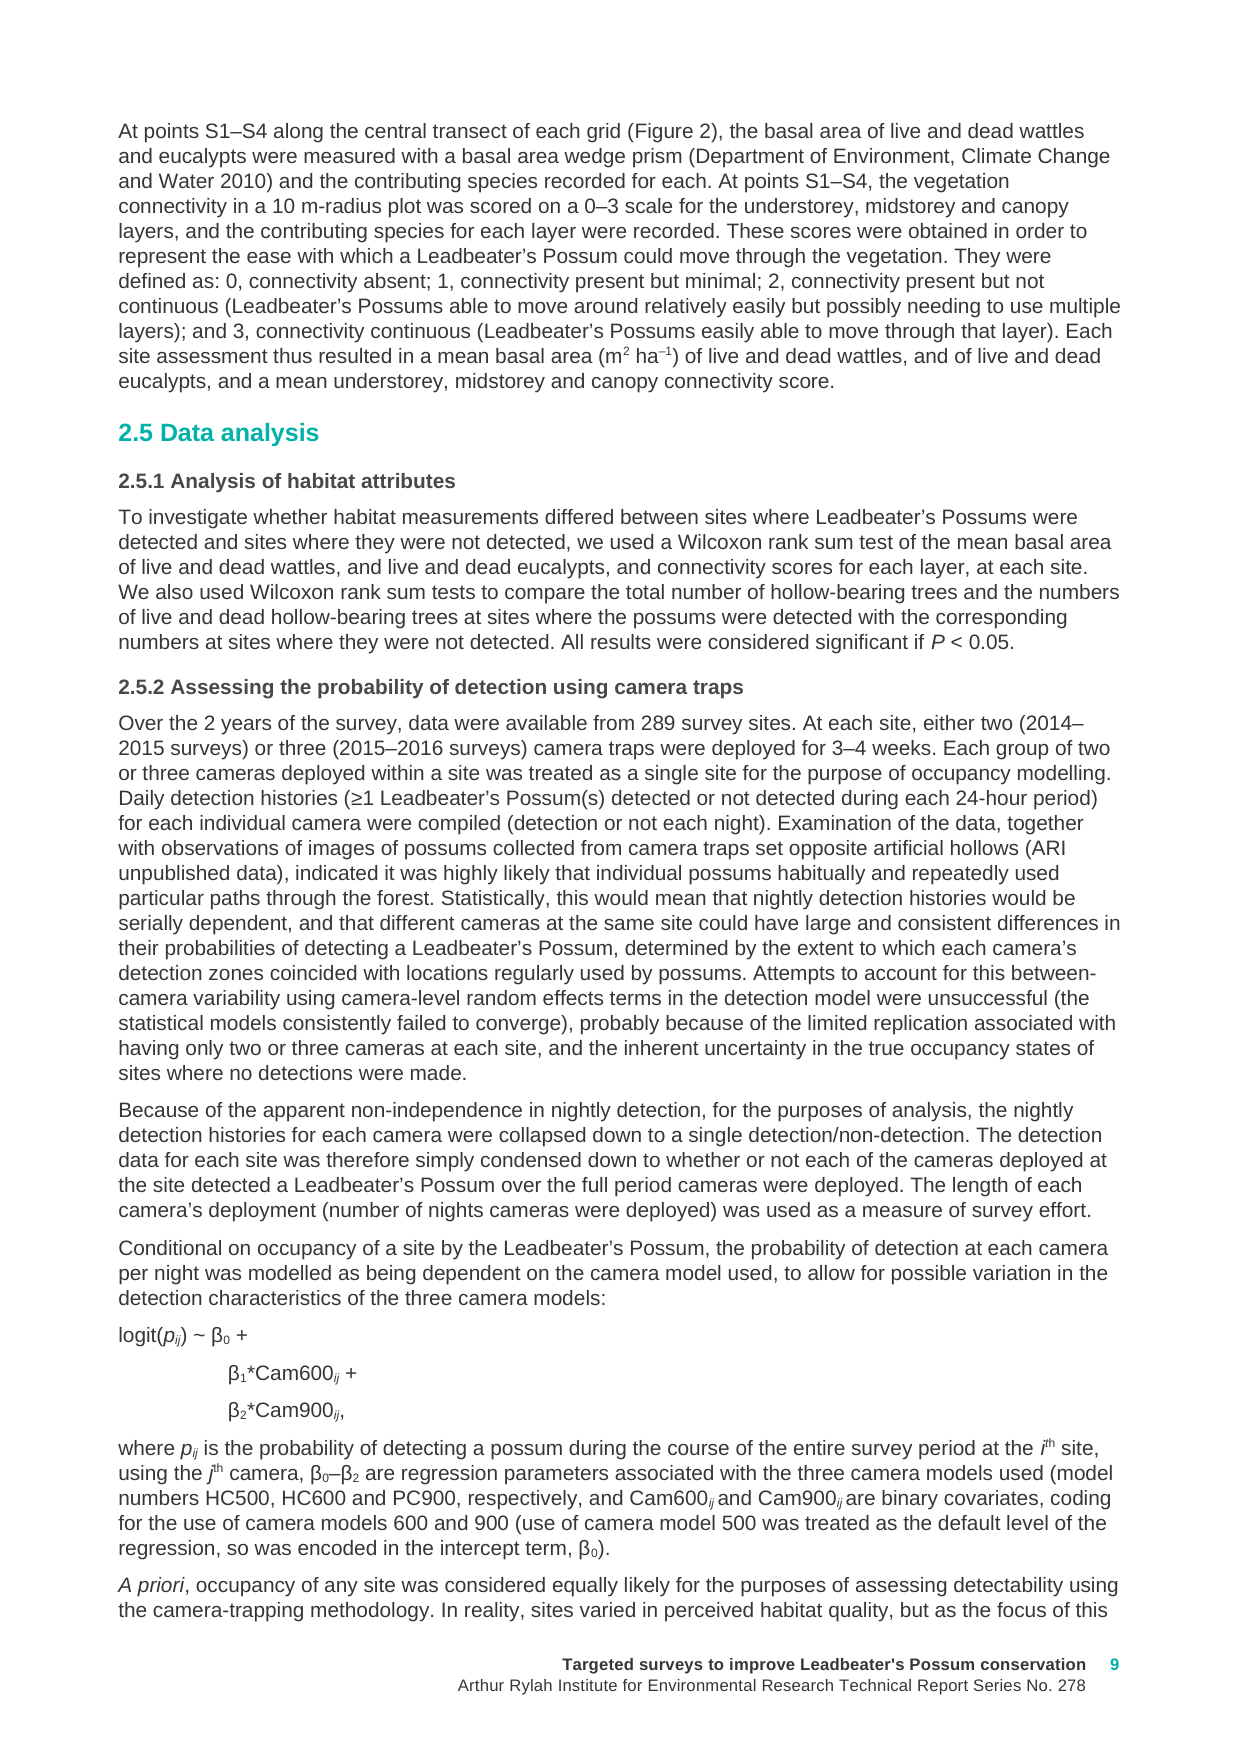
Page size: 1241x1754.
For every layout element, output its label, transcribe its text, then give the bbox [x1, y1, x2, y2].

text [118, 1572, 1122, 1622]
text Conditional on occupancy of a site by the Leadbeater’s Possum, the probability of detection at each camera per night was modelled as being dependent on the camera model used, to allow for possible variation in the detection characteristics of the three camera models: [118, 1235, 1122, 1310]
subtitle Analysis of habitat attributes [118, 468, 1122, 493]
text logit(pij) ~ β0 + [118, 1322, 1122, 1347]
text Because of the apparent non-independence in nightly detection, for the purposes of analysis, the nightly detection histories for each camera were collapsed down to a single detection/non-detection. The detection data for each site was therefore simply condensed down to whether or not each of the cameras deployed at the site detected a Leadbeater’s Possum over the full period cameras were deployed. The length of each camera’s deployment (number of nights cameras were deployed) was used as a measure of survey effort. [118, 1097, 1122, 1222]
text To investigate whether habitat measurements differed between sites where Leadbeater’s Possums were detected and sites where they were not detected, we used a Wilcoxon rank sum test of the mean basal area of live and dead wattles, and live and dead eucalypts, and connectivity scores for each layer, at each site. We also used Wilcoxon rank sum tests to compare the total number of hollow-bearing trees and the numbers of live and dead hollow-bearing trees at sites where the possums were detected with the corresponding numbers at sites where they were not detected. All results were considered significant if P < 0.05. [118, 503, 1122, 653]
text β1*Cam600ij + [118, 1360, 1122, 1385]
text At points S1–S4 along the central transect of each grid (Figure 2), the basal area of live and dead wattles and eucalypts were measured with a basal area wedge prism (Department of Environment, Climate Change and Water 2010) and the contributing species recorded for each. At points S1–S4, the vegetation connectivity in a 10 m-radius plot was scored on a 0–3 scale for the understorey, midstorey and canopy layers, and the contributing species for each layer were recorded. These scores were obtained in order to represent the ease with which a Leadbeater’s Possum could move through the vegetation. They were defined as: 0, connectivity absent; 1, connectivity present but minimal; 2, connectivity present but not continuous (Leadbeater’s Possums able to move around relatively easily but possibly needing to use multiple layers); and 3, connectivity continuous (Leadbeater’s Possums easily able to move through that layer). Each site assessment thus resulted in a mean basal area (m2 ha–1) of live and dead wattles, and of live and dead eucalypts, and a mean understorey, midstorey and canopy connectivity score. [118, 118, 1122, 393]
text where pij is the probability of detecting a possum during the course of the entire survey period at the ith site, using the jth camera, β0–β2 are regression parameters associated with the three camera models used (model numbers HC500, HC600 and PC900, respectively, and Cam600ij and Cam900ij are binary covariates, coding for the use of camera models 600 and 900 (use of camera model 500 was treated as the default level of the regression, so was encoded in the intercept term, β0). [118, 1435, 1122, 1560]
subtitle Assessing the probability of detection using camera traps [118, 674, 1122, 699]
subtitle Data analysis [118, 418, 1122, 447]
text β2*Cam900ij, [118, 1397, 1122, 1422]
text Over the 2 years of the survey, data were available from 289 survey sites. At each site, either two (2014–2015 surveys) or three (2015–2016 surveys) camera traps were deployed for 3–4 weeks. Each group of two or three cameras deployed within a site was treated as a single site for the purpose of occupancy modelling. Daily detection histories (≥1 Leadbeater’s Possum(s) detected or not detected during each 24-hour period) for each individual camera were compiled (detection or not each night). Examination of the data, together with observations of images of possums collected from camera traps set opposite artificial hollows (ARI unpublished data), indicated it was highly likely that individual possums habitually and repeatedly used particular paths through the forest. Statistically, this would mean that nightly detection histories would be serially dependent, and that different cameras at the same site could have large and consistent differences in their probabilities of detecting a Leadbeater’s Possum, determined by the extent to which each camera’s detection zones coincided with locations regularly used by possums. Attempts to account for this between-camera variability using camera-level random effects terms in the detection model were unsuccessful (the statistical models consistently failed to converge), probably because of the limited replication associated with having only two or three cameras at each site, and the inherent uncertainty in the true occupancy states of sites where no detections were made. [118, 710, 1122, 1085]
